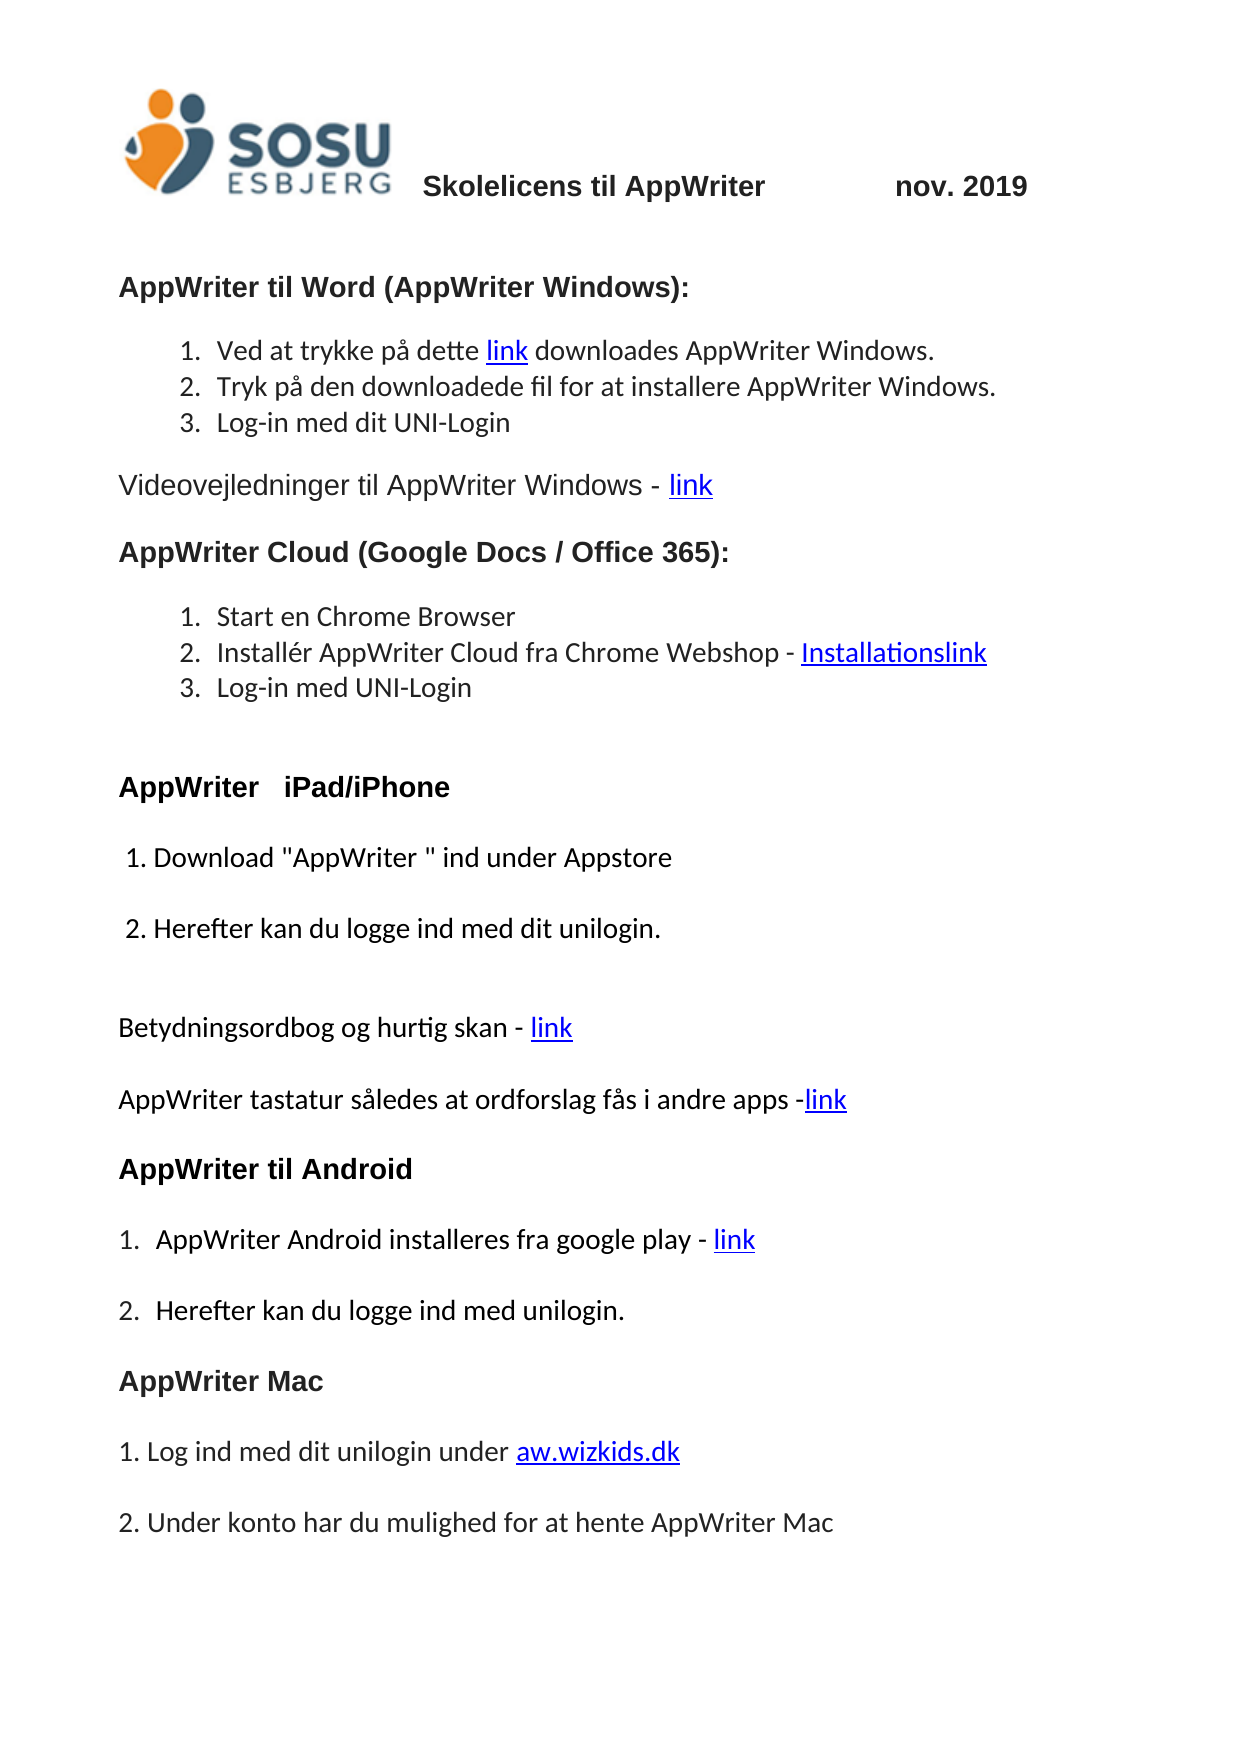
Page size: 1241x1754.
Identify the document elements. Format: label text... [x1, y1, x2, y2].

list Herefter kan du logge ind med unilogin. [118, 1292, 1122, 1328]
text AppWriter Cloud (Google Docs / Office 365): [118, 536, 1122, 569]
text 2. Under konto har du mulighed for at hente AppWriter Mac [118, 1504, 1122, 1540]
list Log-in med dit UNI-Login [179, 404, 1122, 439]
list AppWriter Android installeres fra google play - link [118, 1221, 1122, 1257]
text AppWriter tastatur således at ordforslag fås i andre apps -link [118, 1081, 1122, 1116]
text AppWriter Mac [118, 1364, 1122, 1397]
text 2. Herefter kan du logge ind med dit unilogin. [118, 875, 1122, 946]
text AppWriter til Android [118, 1152, 1122, 1186]
picture [118, 88, 398, 197]
text AppWriter iPad/iPhone [118, 770, 1122, 803]
list Log-in med UNI-Login [179, 669, 1122, 705]
text Betydningsordbog og hurtig skan - link [118, 1009, 1122, 1045]
text Videovejledninger til AppWriter Windows - link [118, 468, 1122, 502]
text 1. Log ind med dit unilogin under aw.wizkids.dk [118, 1433, 1122, 1468]
list Installér AppWriter Cloud fra Chrome Webshop - Installationslink [179, 634, 1122, 669]
list Tryk på den downloadede fil for at installere AppWriter Windows. [179, 368, 1122, 404]
text AppWriter til Word (AppWriter Windows): [118, 270, 1122, 303]
list Ved at trykke på dette link downloades AppWriter Windows. [179, 332, 1122, 368]
text 1. Download "AppWriter " ind under Appstore [118, 803, 1122, 875]
list Start en Chrome Browser [179, 598, 1122, 634]
